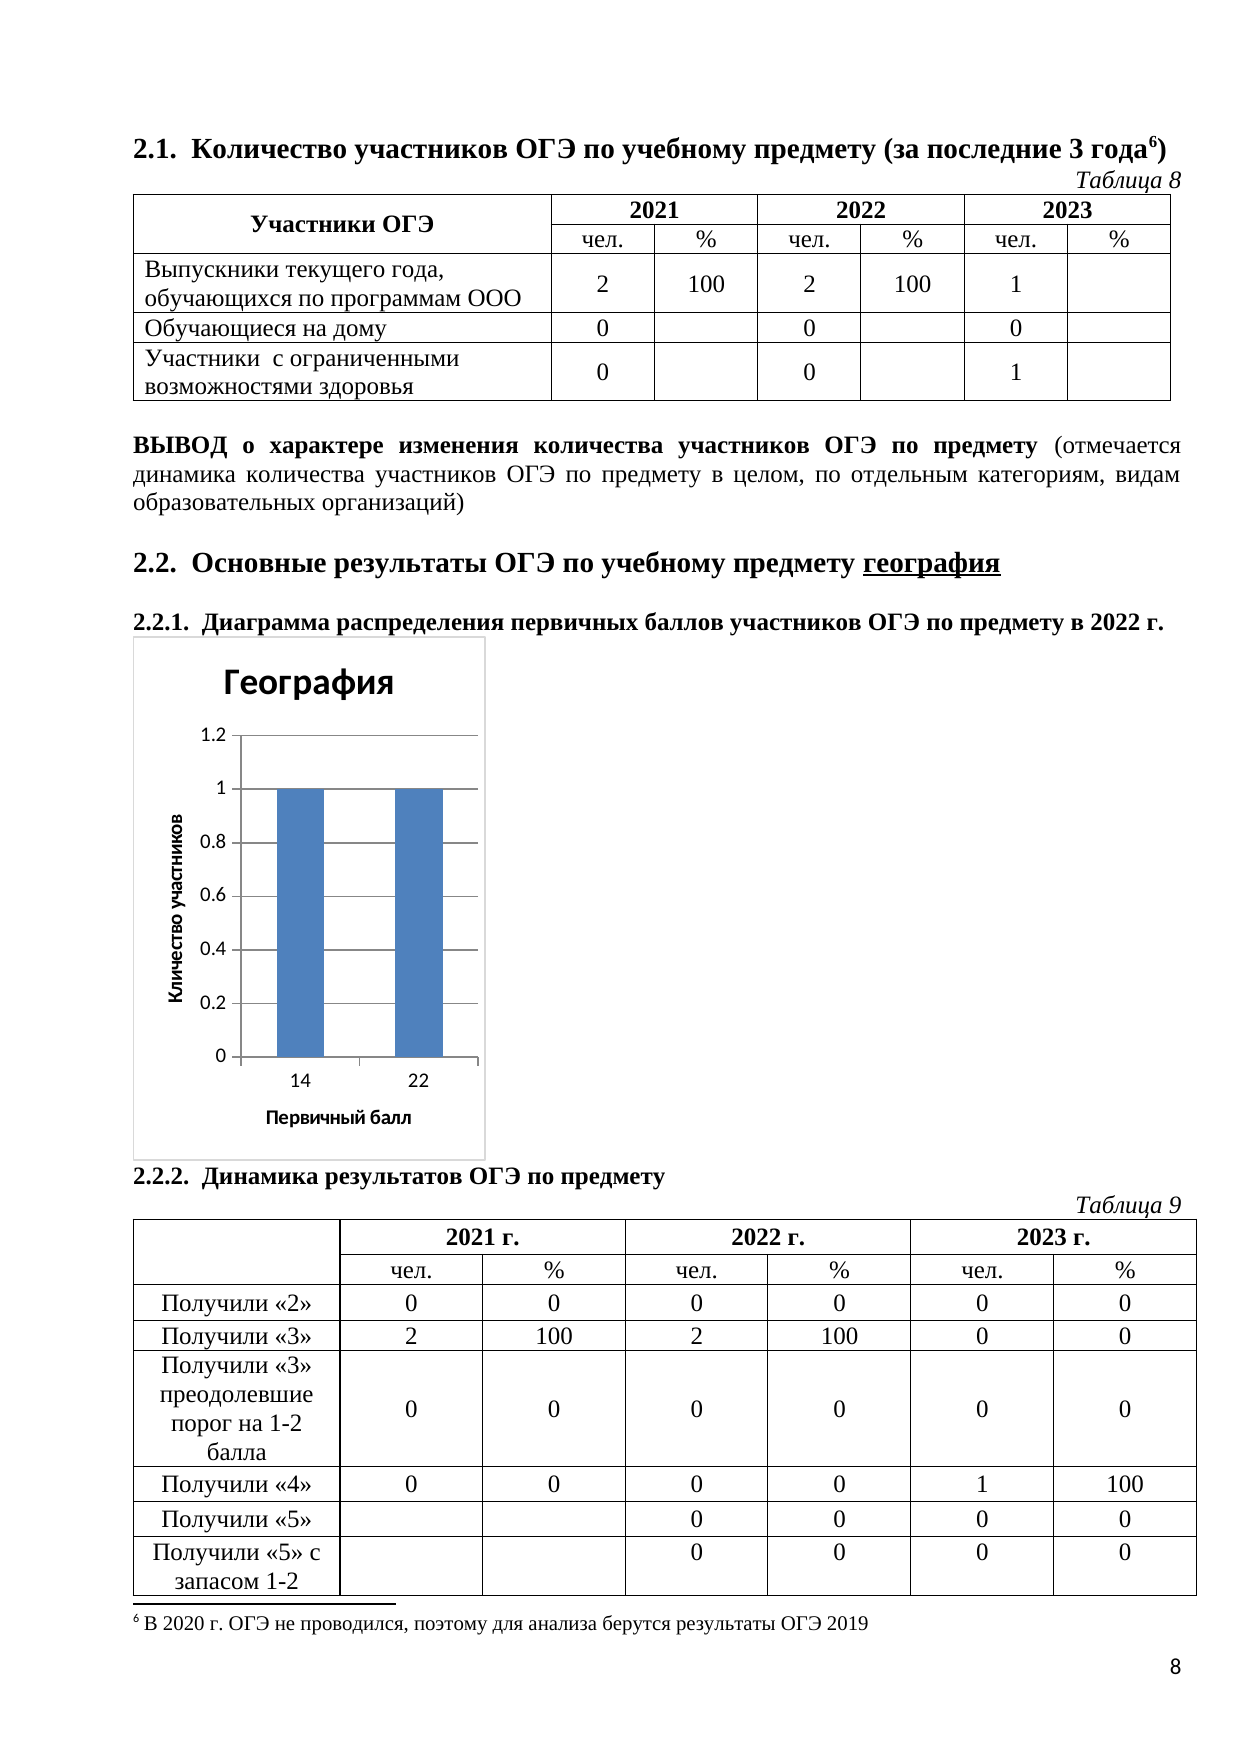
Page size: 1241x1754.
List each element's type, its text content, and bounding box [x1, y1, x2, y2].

table_header 2022 [758, 195, 964, 223]
table_cell 0 [341, 1285, 482, 1320]
table_cell [861, 343, 964, 400]
table_cell 2 [552, 254, 654, 312]
table_cell 0 [552, 343, 654, 400]
table_cell 0 [483, 1467, 625, 1501]
table_cell [655, 343, 757, 400]
table_cell 0 [1054, 1321, 1196, 1349]
table_cell % [483, 1255, 625, 1283]
table_cell 0 [552, 313, 654, 342]
table_cell чел. [758, 225, 860, 253]
table_header 2023 г. [911, 1220, 1196, 1254]
table_cell 0 [965, 313, 1067, 342]
text 2.1. Количество участников ОГЭ по учебному предмету (за последние 3 года) [133, 131, 1181, 165]
table_cell Получили «3» [134, 1321, 339, 1349]
table_cell 100 [1054, 1467, 1196, 1501]
table_cell 0 [768, 1537, 910, 1594]
table_header 2021 г. [341, 1220, 625, 1254]
table_cell 0 [768, 1467, 910, 1501]
table_cell чел. [626, 1255, 767, 1283]
table_cell 2 [341, 1321, 482, 1349]
table_cell 0 [911, 1502, 1053, 1536]
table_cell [134, 1537, 339, 1594]
table_cell 100 [861, 254, 964, 312]
table_cell чел. [911, 1255, 1053, 1283]
table_cell 0 [768, 1351, 910, 1466]
table_cell 0 [911, 1285, 1053, 1320]
table_cell [655, 313, 757, 342]
table_cell % [768, 1255, 910, 1283]
table_cell % [1054, 1255, 1196, 1283]
table_cell 0 [483, 1351, 625, 1466]
table_cell 2 [758, 254, 860, 312]
table_header [134, 1220, 339, 1283]
table_cell [1068, 343, 1170, 400]
table_cell 0 [758, 313, 860, 342]
table_cell 0 [911, 1537, 1053, 1594]
table_header 2023 [965, 195, 1170, 223]
table_cell 0 [483, 1285, 625, 1320]
table_cell 0 [911, 1351, 1053, 1466]
table_cell 0 [626, 1502, 767, 1536]
text ВЫВОД о характере изменения количества участников ОГЭ по предмету (отмечается динамика количества участников ОГЭ по предмету в целом, по отдельным категориям, видам образовательных организаций) [133, 430, 1181, 516]
table_cell 0 [1054, 1537, 1196, 1594]
table_cell 0 [1054, 1351, 1196, 1466]
table_cell 0 [758, 343, 860, 400]
table_cell Получили «2» [134, 1285, 339, 1320]
text 2.2.2. Динамика результатов ОГЭ по предмету [133, 1161, 1181, 1190]
table_header 2021 [552, 195, 757, 223]
table_cell 0 [626, 1537, 767, 1594]
table_cell 0 [626, 1285, 767, 1320]
table_cell [1068, 313, 1170, 342]
table_cell 0 [341, 1467, 482, 1501]
table_cell 100 [768, 1321, 910, 1349]
table_cell % [655, 225, 757, 253]
table_cell % [1068, 225, 1170, 253]
table_header Участники ОГЭ [134, 195, 551, 253]
table_cell 1 [911, 1467, 1053, 1501]
table_cell Выпускники текущего года, обучающихся по программам ООО [134, 254, 551, 312]
table_cell чел. [965, 225, 1067, 253]
table_cell Получили «3» преодолевшие порог на 1-2 балла [134, 1351, 339, 1466]
table_cell Получили «5» [134, 1502, 339, 1536]
text 2.2.1. Диаграмма распределения первичных баллов участников ОГЭ по предмету в 2022 г. [133, 607, 1181, 636]
table_cell 0 [626, 1351, 767, 1466]
table_cell % [861, 225, 964, 253]
table_cell 2 [626, 1321, 767, 1349]
table_cell 0 [768, 1502, 910, 1536]
table_cell чел. [341, 1255, 482, 1283]
table_cell 0 [911, 1321, 1053, 1349]
table_cell 0 [341, 1351, 482, 1466]
table_cell [861, 313, 964, 342]
table_cell 100 [483, 1321, 625, 1349]
table_cell [483, 1537, 625, 1594]
table_cell 1 [965, 254, 1067, 312]
table_cell 0 [768, 1285, 910, 1320]
table_cell Обучающиеся на дому [134, 313, 551, 342]
table_cell [483, 1502, 625, 1536]
table_cell 0 [626, 1467, 767, 1501]
table_cell чел. [552, 225, 654, 253]
table_cell [341, 1537, 482, 1594]
table_cell Получили «4» [134, 1467, 339, 1501]
table_cell [341, 1502, 482, 1536]
text 2.2. Основные результаты ОГЭ по учебному предмету география [133, 545, 1181, 578]
table_cell 0 [1054, 1502, 1196, 1536]
table_cell 1 [965, 343, 1067, 400]
table_cell 0 [1054, 1285, 1196, 1320]
table_header 2022 г. [626, 1220, 910, 1254]
table_cell [1068, 254, 1170, 312]
table_cell Участники с ограниченными возможностями здоровья [134, 343, 551, 400]
table_cell 100 [655, 254, 757, 312]
